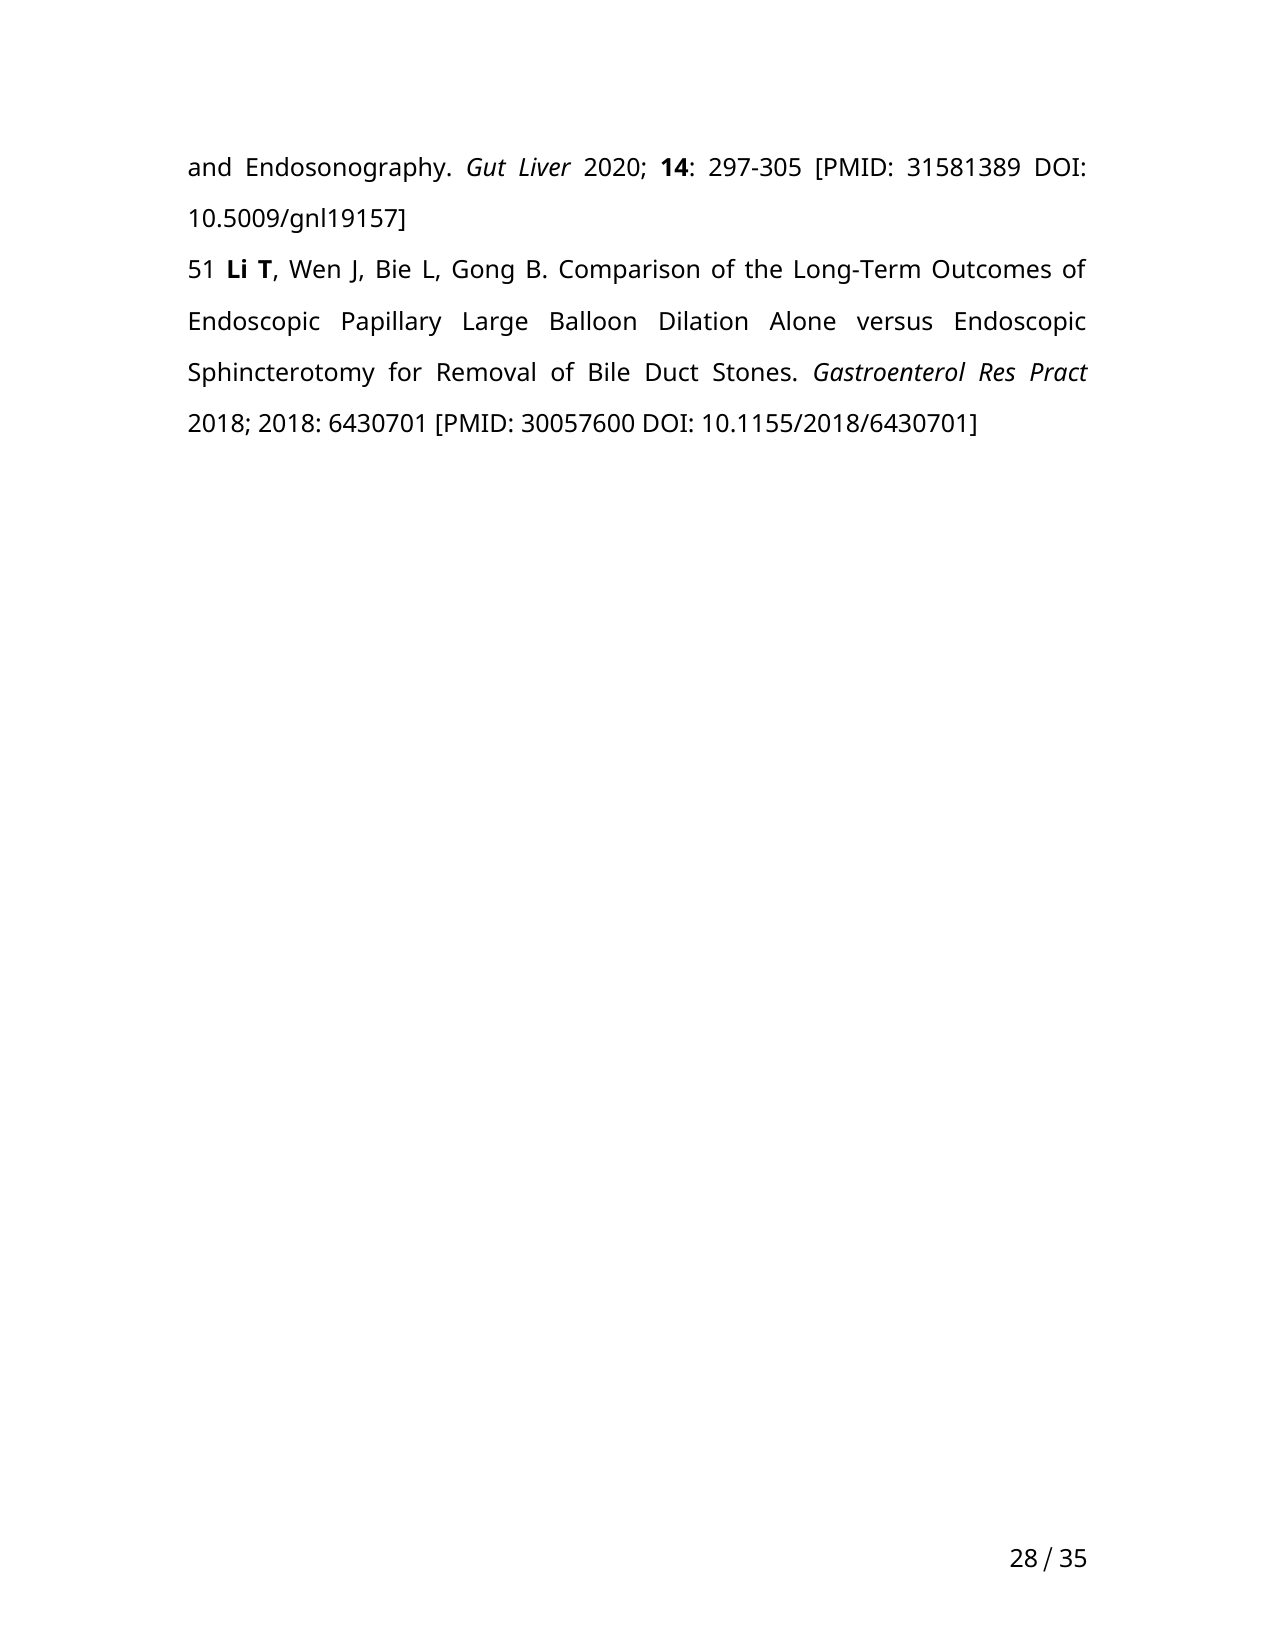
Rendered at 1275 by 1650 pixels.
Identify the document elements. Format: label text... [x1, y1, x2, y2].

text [187, 150, 1087, 235]
text 51 Li T, Wen J, Bie L, Gong B. Comparison of the Long-Term Outcomes of Endoscopic Papillary Large Balloon Dilation Alone versus Endoscopic Sphincterotomy for Removal of Bile Duct Stones. Gastroenterol Res Pract 2018; 2018: 6430701 [PMID: 30057600 DOI: 10.1155/2018/6430701] [187, 252, 1087, 439]
